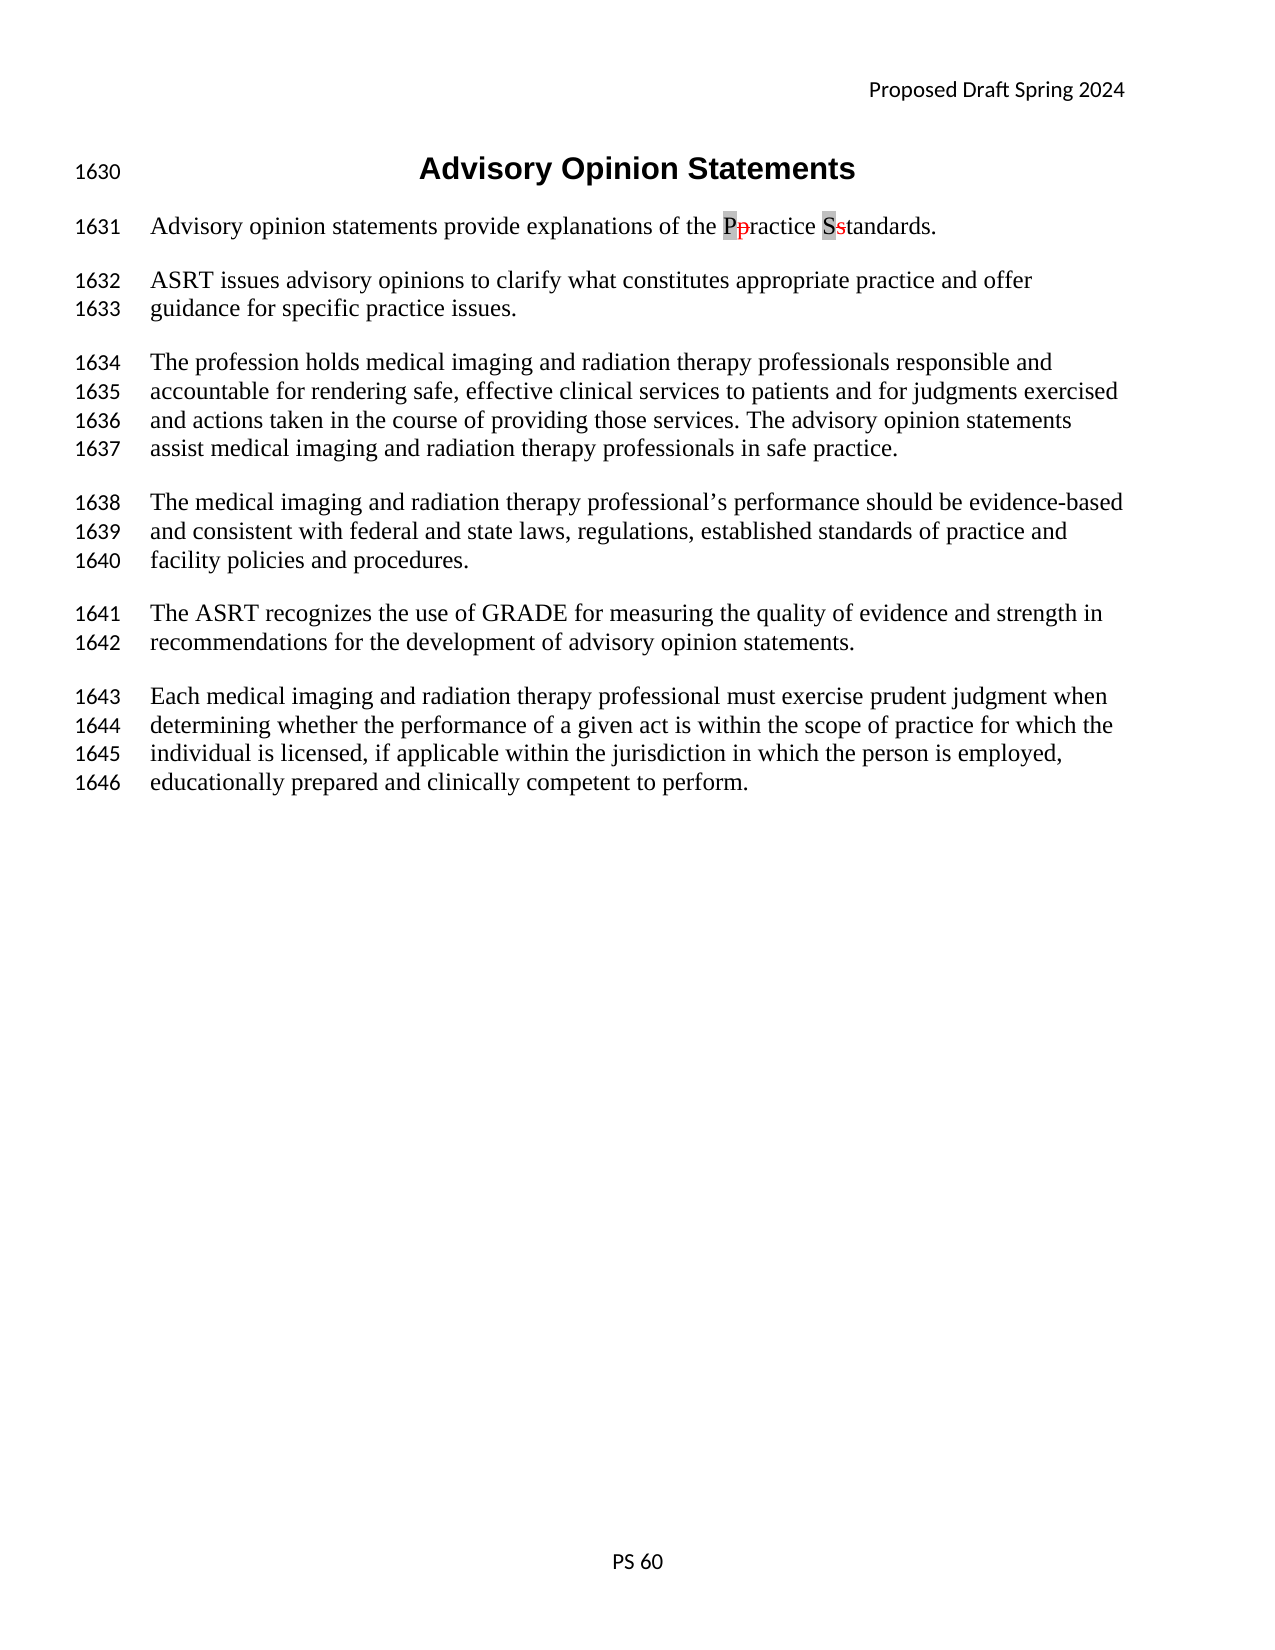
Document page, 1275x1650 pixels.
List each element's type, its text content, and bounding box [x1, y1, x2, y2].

text The ASRT recognizes the use of GRADE for measuring the quality of evidence and strength in recommendations for the development of advisory opinion statements. [150, 598, 1125, 656]
text Advisory opinion statements provide explanations of the Ppractice Sstandards. [150, 211, 723, 240]
text The medical imaging and radiation therapy professional’s performance should be evidence-based and consistent with federal and state laws, regulations, established standards of practice and facility policies and procedures. [150, 487, 1125, 573]
text Advisory opinion statements provide explanations of the Ppractice Sstandards. [836, 211, 1125, 240]
text Each medical imaging and radiation therapy professional must exercise prudent judgment when determining whether the performance of a given act is within the scope of practice for which the individual is licensed, if applicable within the jurisdiction in which the person is employed, educationally prepared and clinically competent to perform. [150, 681, 1125, 796]
text The profession holds medical imaging and radiation therapy professionals responsible and accountable for rendering safe, effective clinical services to patients and for judgments exercised and actions taken in the course of providing those services. The advisory opinion statements assist medical imaging and radiation therapy professionals in safe practice. [150, 347, 1125, 462]
subtitle Advisory Opinion Statements [150, 150, 1125, 186]
text ASRT issues advisory opinions to clarify what constitutes appropriate practice and offer guidance for specific practice issues. [150, 265, 1125, 322]
